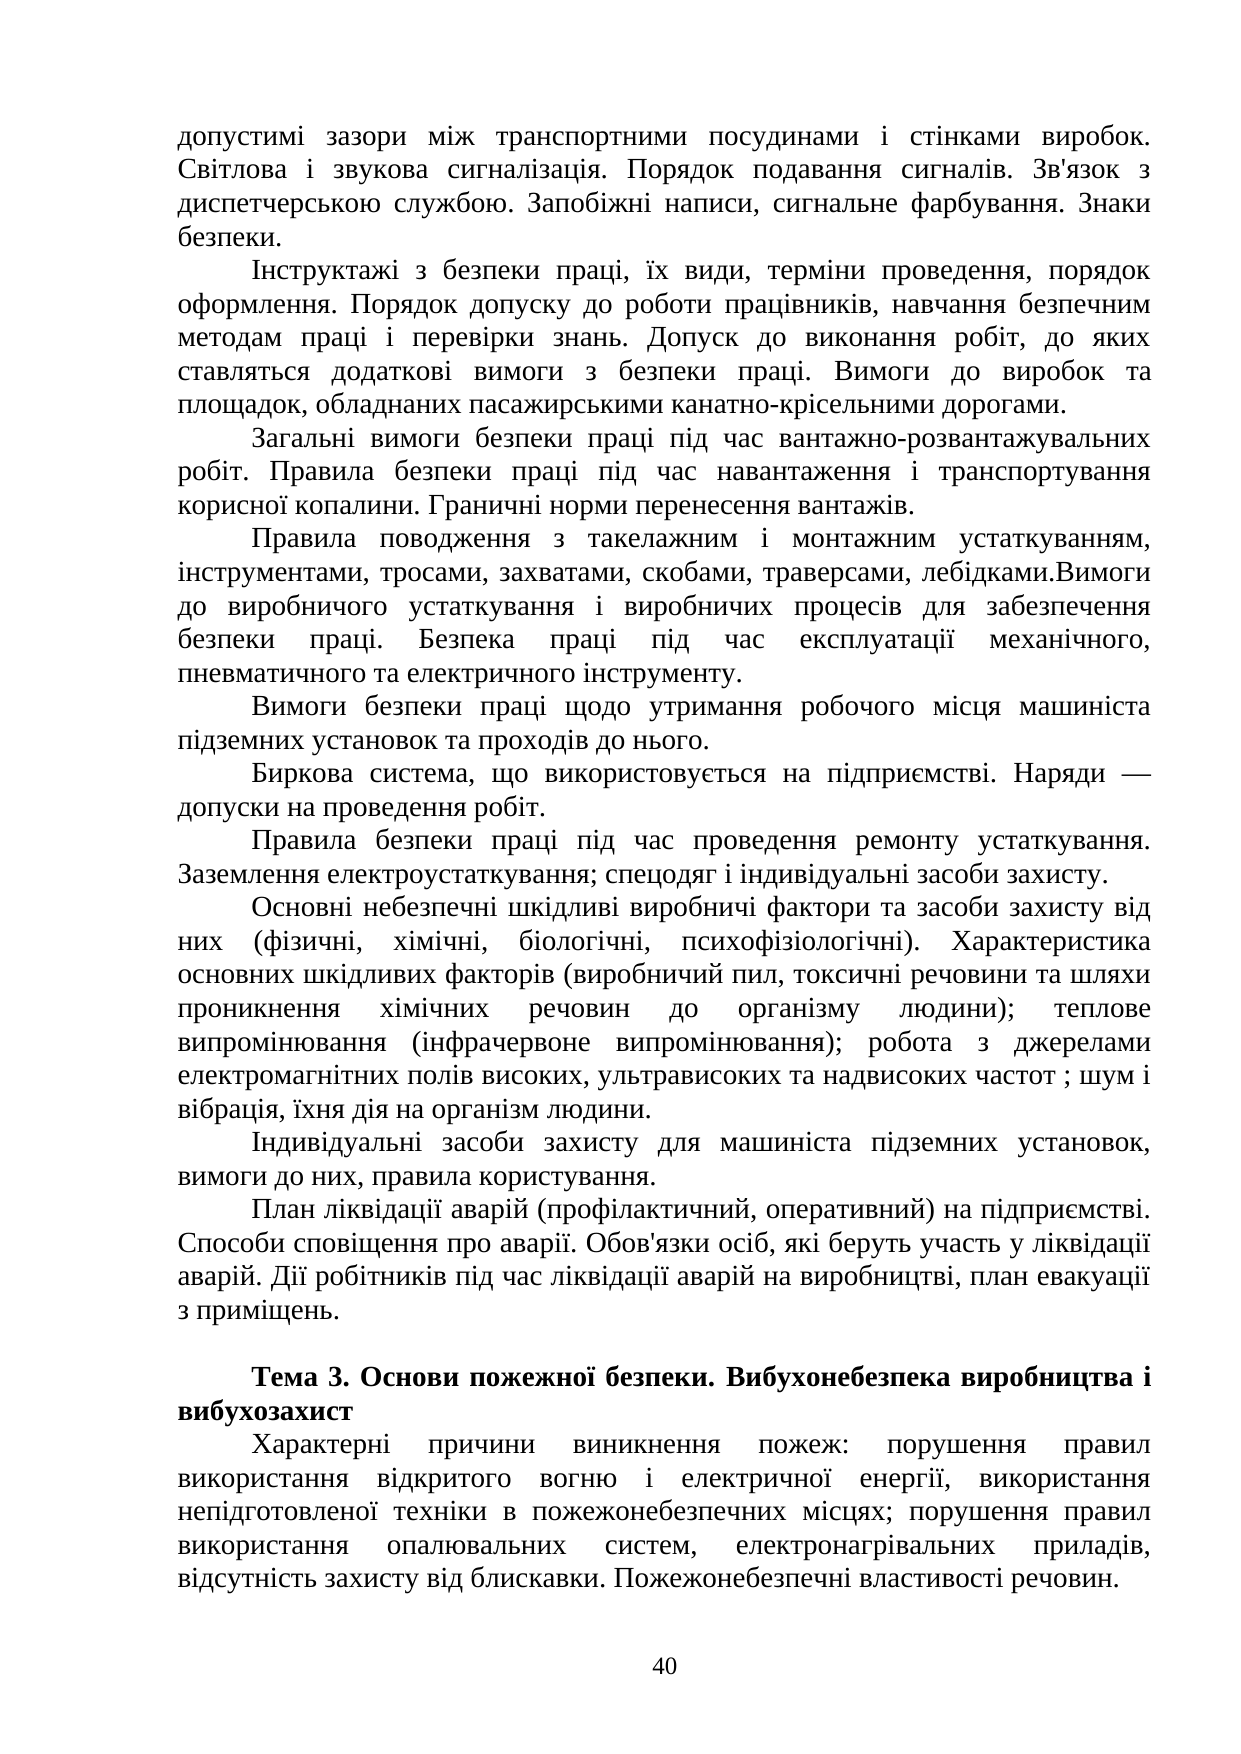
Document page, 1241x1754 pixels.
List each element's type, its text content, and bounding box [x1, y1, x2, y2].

text Тема 3. Основи пожежної безпеки. Вибухонебезпека виробництва і вибухозахист [177, 1359, 1152, 1426]
text Загальні вимоги безпеки праці під час вантажно-розвантажувальних робіт. Правила безпеки праці під час навантаження і транспортування корисної копалини. Граничні норми перенесення вантажів. [177, 420, 1152, 521]
text Інструктажі з безпеки праці, їх види, терміни проведення, порядок оформлення. Порядок допуску до роботи працівників, навчання безпечним методам праці і перевірки знань. Допуск до виконання робіт, до яких ставляться додаткові вимоги з безпеки праці. Вимоги до виробок та площадок, обладнаних пасажирськими канатно-крісельними дорогами. [177, 252, 1152, 420]
text Характерні причини виникнення пожеж: порушення правил використання відкритого вогню і електричної енергії, використання непідготовленої техніки в пожежонебезпечних місцях; порушення правил використання опалювальних систем, електронагрівальних приладів, відсутність захисту від блискавки. Пожежонебезпечні властивості речовин. [177, 1426, 1152, 1594]
text Правила безпеки праці під час проведення ремонту устаткування. Заземлення електроустаткування; спецодяг і індивідуальні засоби захисту. [177, 822, 1152, 889]
text Вимоги безпеки праці щодо утримання робочого місця машиніста підземних установок та проходів до нього. [177, 688, 1152, 755]
text План ліквідації аварій (профілактичний, оперативний) на підприємстві. Способи сповіщення про аварії. Обов'язки осіб, які беруть участь у ліквідації аварій. Дії робітників під час ліквідації аварій на виробництві, план евакуації з приміщень. [177, 1191, 1152, 1326]
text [177, 118, 1152, 252]
text Правила поводження з такелажним і монтажним устаткуванням, інструментами, тросами, захватами, скобами, траверсами, лебідками.Вимоги до виробничого устаткування і виробничих процесів для забезпечення безпеки праці. Безпека праці під час експлуатації механічного, пневматичного та електричного інструменту. [177, 521, 1152, 688]
text Основні небезпечні шкідливі виробничі фактори та засоби захисту від них (фізичні, хімічні, біологічні, психофізіологічні). Характеристика основних шкідливих факторів (виробничий пил, токсичні речовини та шляхи проникнення хімічних речовин до організму людини); теплове випромінювання (інфрачервоне випромінювання); робота з джерелами електромагнітних полів високих, ультрависоких та надвисоких частот ; шум і вібрація, їхня дія на організм людини. [177, 889, 1152, 1124]
text Биркова система, що використовується на підприємстві. Наряди — допуски на проведення робіт. [177, 755, 1152, 822]
text Індивідуальні засоби захисту для машиніста підземних установок, вимоги до них, правила користування. [177, 1124, 1152, 1191]
